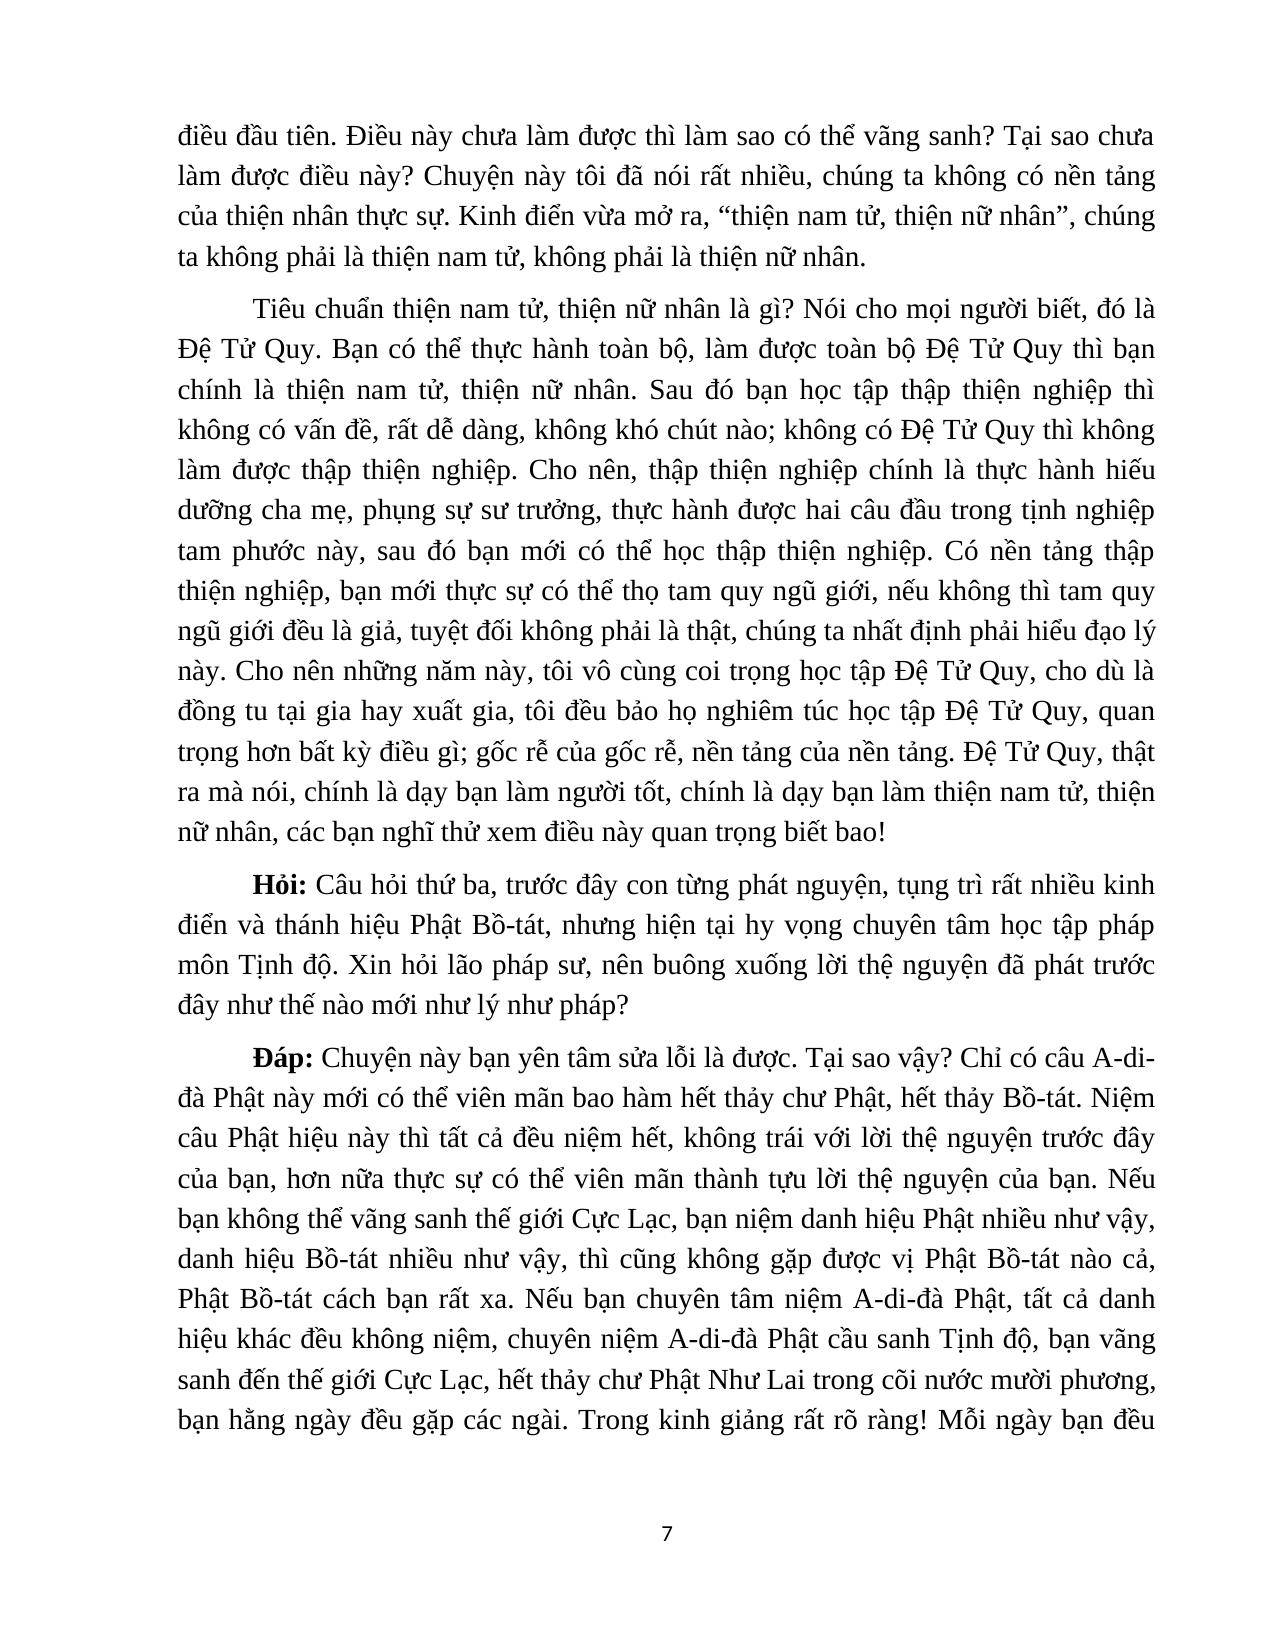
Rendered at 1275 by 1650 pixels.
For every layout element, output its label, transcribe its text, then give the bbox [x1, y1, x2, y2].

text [177, 1040, 1157, 1436]
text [177, 118, 1157, 272]
text Tiêu chuẩn thiện nam tử, thiện nữ nhân là gì? Nói cho mọi người biết, đó là Đệ Tử Quy. Bạn có thể thực hành toàn bộ, làm được toàn bộ Đệ Tử Quy thì bạn chính là thiện nam tử, thiện nữ nhân. Sau đó bạn học tập thập thiện nghiệp thì không có vấn đề, rất dễ dàng, không khó chút nào; không có Đệ Tử Quy thì không làm được thập thiện nghiệp. Cho nên, thập thiện nghiệp chính là thực hành hiếu dưỡng cha mẹ, phụng sự sư trưởng, thực hành được hai câu đầu trong tịnh nghiệp tam phước này, sau đó bạn mới có thể học thập thiện nghiệp. Có nền tảng thập thiện nghiệp, bạn mới thực sự có thể thọ tam quy ngũ giới, nếu không thì tam quy ngũ giới đều là giả, tuyệt đối không phải là thật, chúng ta nhất định phải hiểu đạo lý này. Cho nên những năm này, tôi vô cùng coi trọng học tập Đệ Tử Quy, cho dù là đồng tu tại gia hay xuất gia, tôi đều bảo họ nghiêm túc học tập Đệ Tử Quy, quan trọng hơn bất kỳ điều gì; gốc rễ của gốc rễ, nền tảng của nền tảng. Đệ Tử Quy, thật ra mà nói, chính là dạy bạn làm người tốt, chính là dạy bạn làm thiện nam tử, thiện nữ nhân, các bạn nghĩ thử xem điều này quan trọng biết bao! [177, 291, 1157, 848]
text Hỏi: Câu hỏi thứ ba, trước đây con từng phát nguyện, tụng trì rất nhiều kinh điển và thánh hiệu Phật Bồ-tát, nhưng hiện tại hy vọng chuyên tâm học tập pháp môn Tịnh độ. Xin hỏi lão pháp sư, nên buông xuống lời thệ nguyện đã phát trước đây như thế nào mới như lý như pháp? [177, 867, 1157, 1021]
